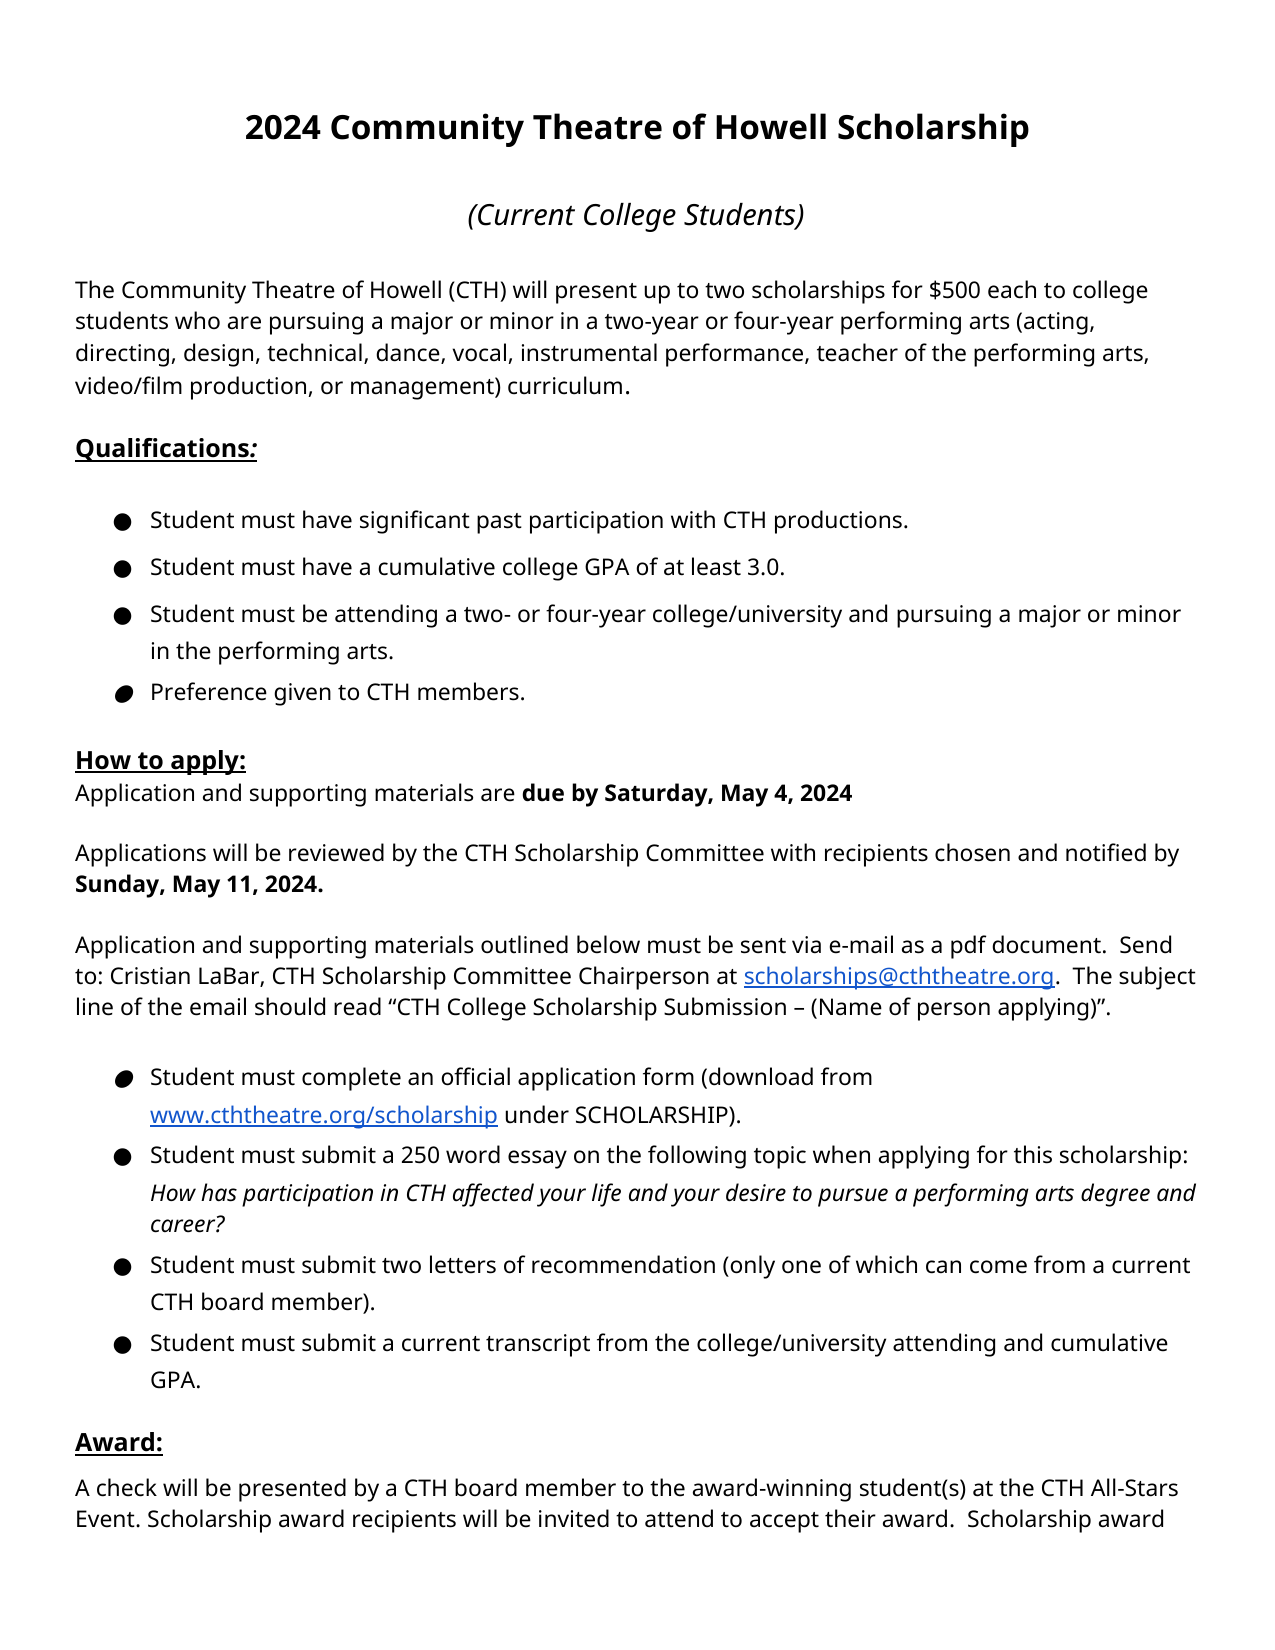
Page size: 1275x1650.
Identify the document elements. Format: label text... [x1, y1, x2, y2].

list Student must have significant past participation with CTH productions. [112, 494, 1200, 541]
list Student must submit two letters of recommendation (only one of which can come from a current CTH board member). [112, 1239, 1200, 1317]
text Application and supporting materials outlined below must be sent via e-mail as a pdf document. Send to: Cristian LaBar, CTH Scholarship Committee Chairperson at scholarships@cththeatre.org. The subject line of the email should read “CTH College Scholarship Submission – (Name of person applying)”. [75, 929, 1200, 1022]
text Award: [75, 1425, 1200, 1459]
text How to apply: [75, 742, 1200, 777]
text Applications will be reviewed by the CTH Scholarship Committee with recipients chosen and notified by Sunday, May 11, 2024. [75, 837, 1200, 899]
text Qualifications: [75, 431, 1200, 465]
text The Community Theatre of Howell (CTH) will present up to two scholarships for $500 each to college students who are pursuing a major or minor in a two-year or four-year performing arts (acting, directing, design, technical, dance, vocal, instrumental performance, teacher of the performing arts, video/film production, or management) curriculum. [75, 274, 1200, 402]
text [75, 1471, 1200, 1534]
list Student must submit a 250 word essay on the following topic when applying for this scholarship: How has participation in CTH affected your life and your desire to pursue a performing arts degree and career? [112, 1130, 1200, 1239]
list Student must have a cumulative college GPA of at least 3.0. [112, 541, 1200, 588]
list Preference given to CTH members. [112, 666, 1200, 713]
text Application and supporting materials are due by Saturday, May 4, 2024 [75, 777, 1200, 808]
text 2024 Community Theatre of Howell Scholarship [75, 104, 1200, 149]
list Student must complete an official application form (download from www.cththeatre.org/scholarship under SCHOLARSHIP). [112, 1052, 1200, 1130]
text (Current College Students) [75, 194, 1200, 234]
list Student must be attending a two- or four-year college/university and pursuing a major or minor in the performing arts. [112, 588, 1200, 666]
list Student must submit a current transcript from the college/university attending and cumulative GPA. [112, 1317, 1200, 1396]
